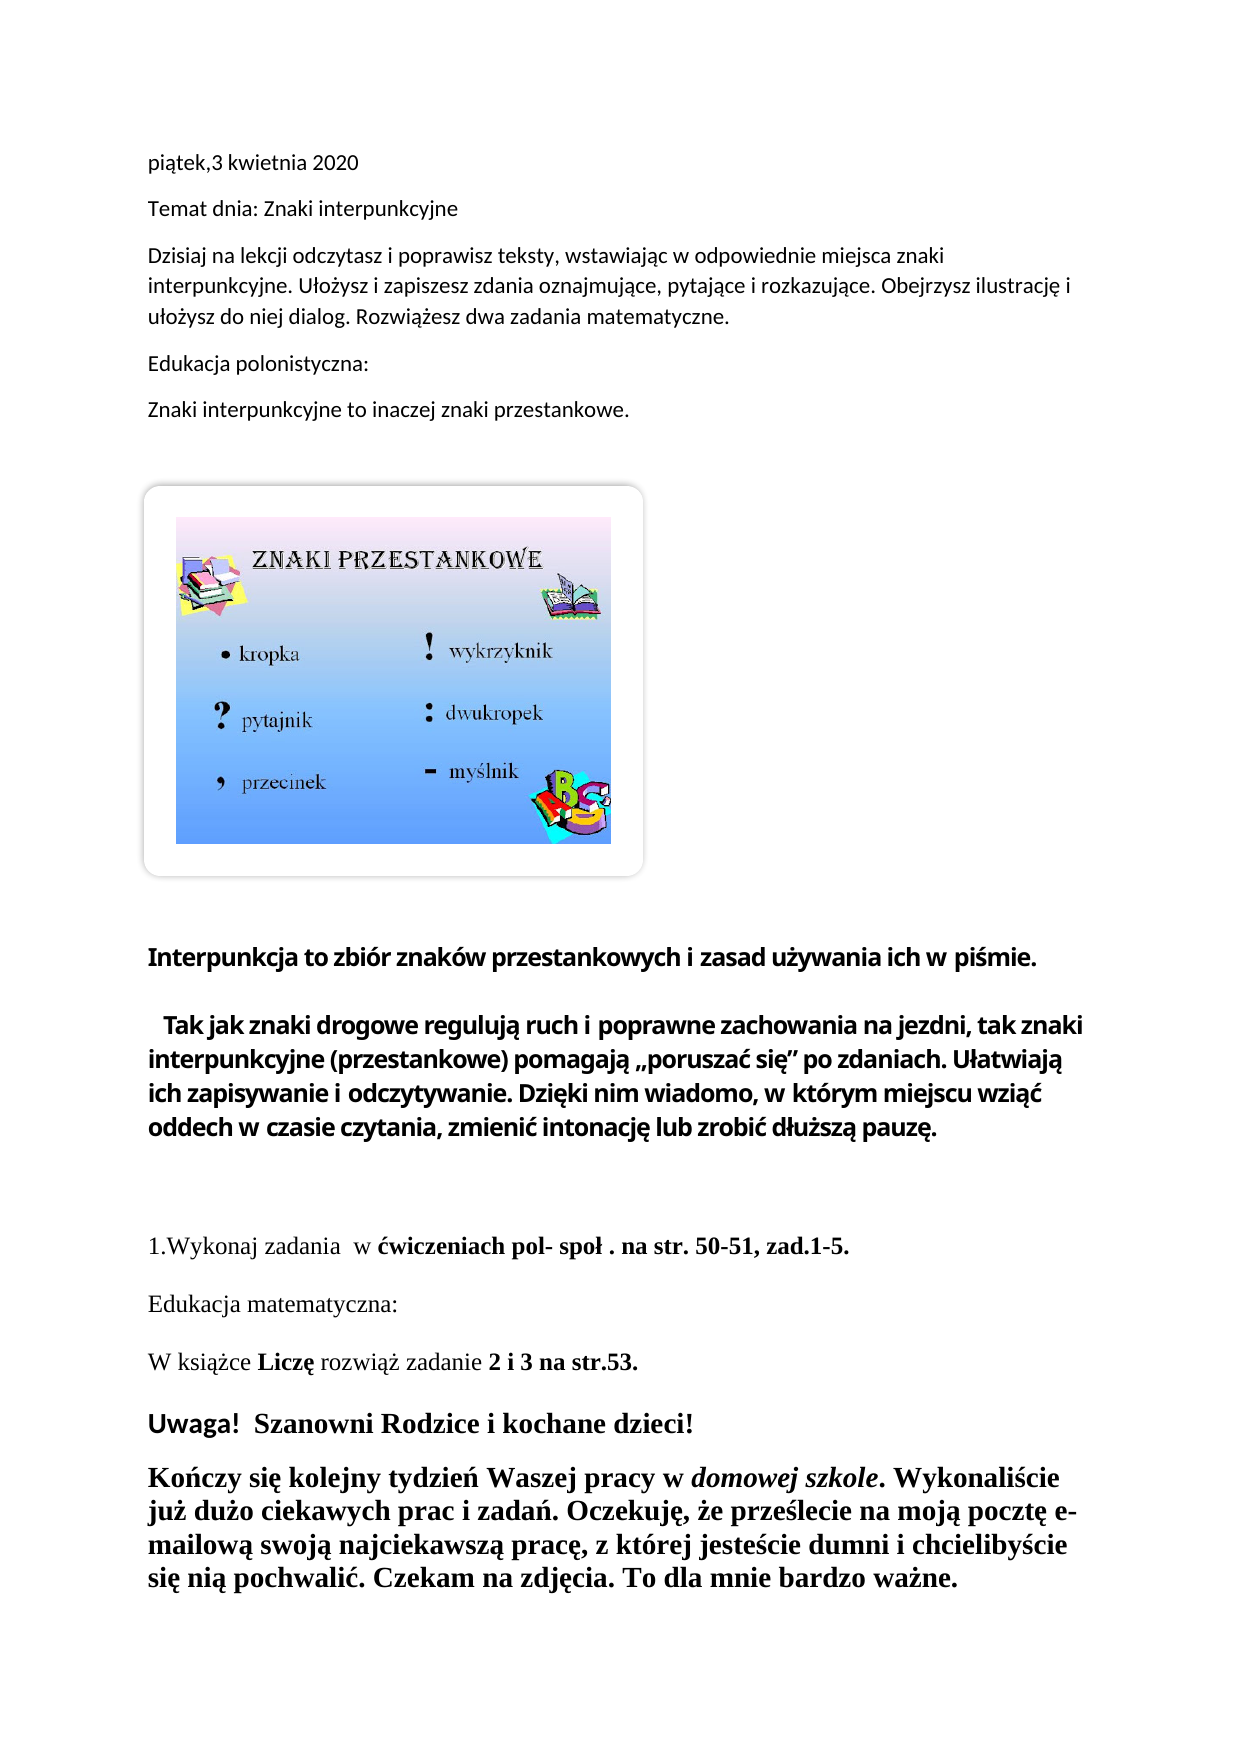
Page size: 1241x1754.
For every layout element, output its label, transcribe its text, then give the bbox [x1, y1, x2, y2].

text Edukacja matematyczna: [148, 1289, 1093, 1318]
text piątek,3 kwietnia 2020 [148, 148, 1093, 176]
text Znaki interpunkcyjne to inaczej znaki przestankowe. [148, 396, 1093, 423]
text Edukacja polonistyczna: [148, 349, 1093, 377]
text Temat dnia: Znaki interpunkcyjne [148, 194, 1093, 222]
text Uwaga! Szanowni Rodzice i kochane dzieci! [148, 1405, 1093, 1440]
text Kończy się kolejny tydzień Waszej pracy w domowej szkole. Wykonaliście już dużo ciekawych prac i zadań. Oczekuję, że prześlecie na moją pocztę e-mailową swoją najciekawszą pracę, z której jesteście dumni i chcielibyście się nią pochwalić. Czekam na zdjęcia. To dla mnie bardzo ważne. [148, 1460, 1093, 1594]
title Tak jak znaki drogowe regulują ruch i poprawne zachowania na jezdni, tak znaki interpunkcyjne (przestankowe) pomagają „poruszać się” po zdaniach. Ułatwiają ich zapisywanie i odczytywanie. Dzięki nim wiadomo, w którym miejscu wziąć oddech w czasie czytania, zmienić intonację lub zrobić dłuższą pauzę. [148, 1008, 1093, 1144]
title Interpunkcja to zbiór znaków przestankowych i zasad używania ich w piśmie. [148, 939, 1093, 974]
text Dzisiaj na lekcji odczytasz i poprawisz teksty, wstawiając w odpowiednie miejsca znaki interpunkcyjne. Ułożysz i zapiszesz zdania oznajmujące, pytające i rozkazujące. Obejrzysz ilustrację i ułożysz do niej dialog. Rozwiążesz dwa zadania matematyczne. [148, 241, 1093, 330]
text W książce Liczę rozwiąż zadanie 2 i 3 na str.53. [148, 1347, 1093, 1376]
picture [176, 517, 611, 844]
text 1.Wykonaj zadania w ćwiczeniach pol- społ . na str. 50-51, zad.1-5. [148, 1231, 1093, 1260]
